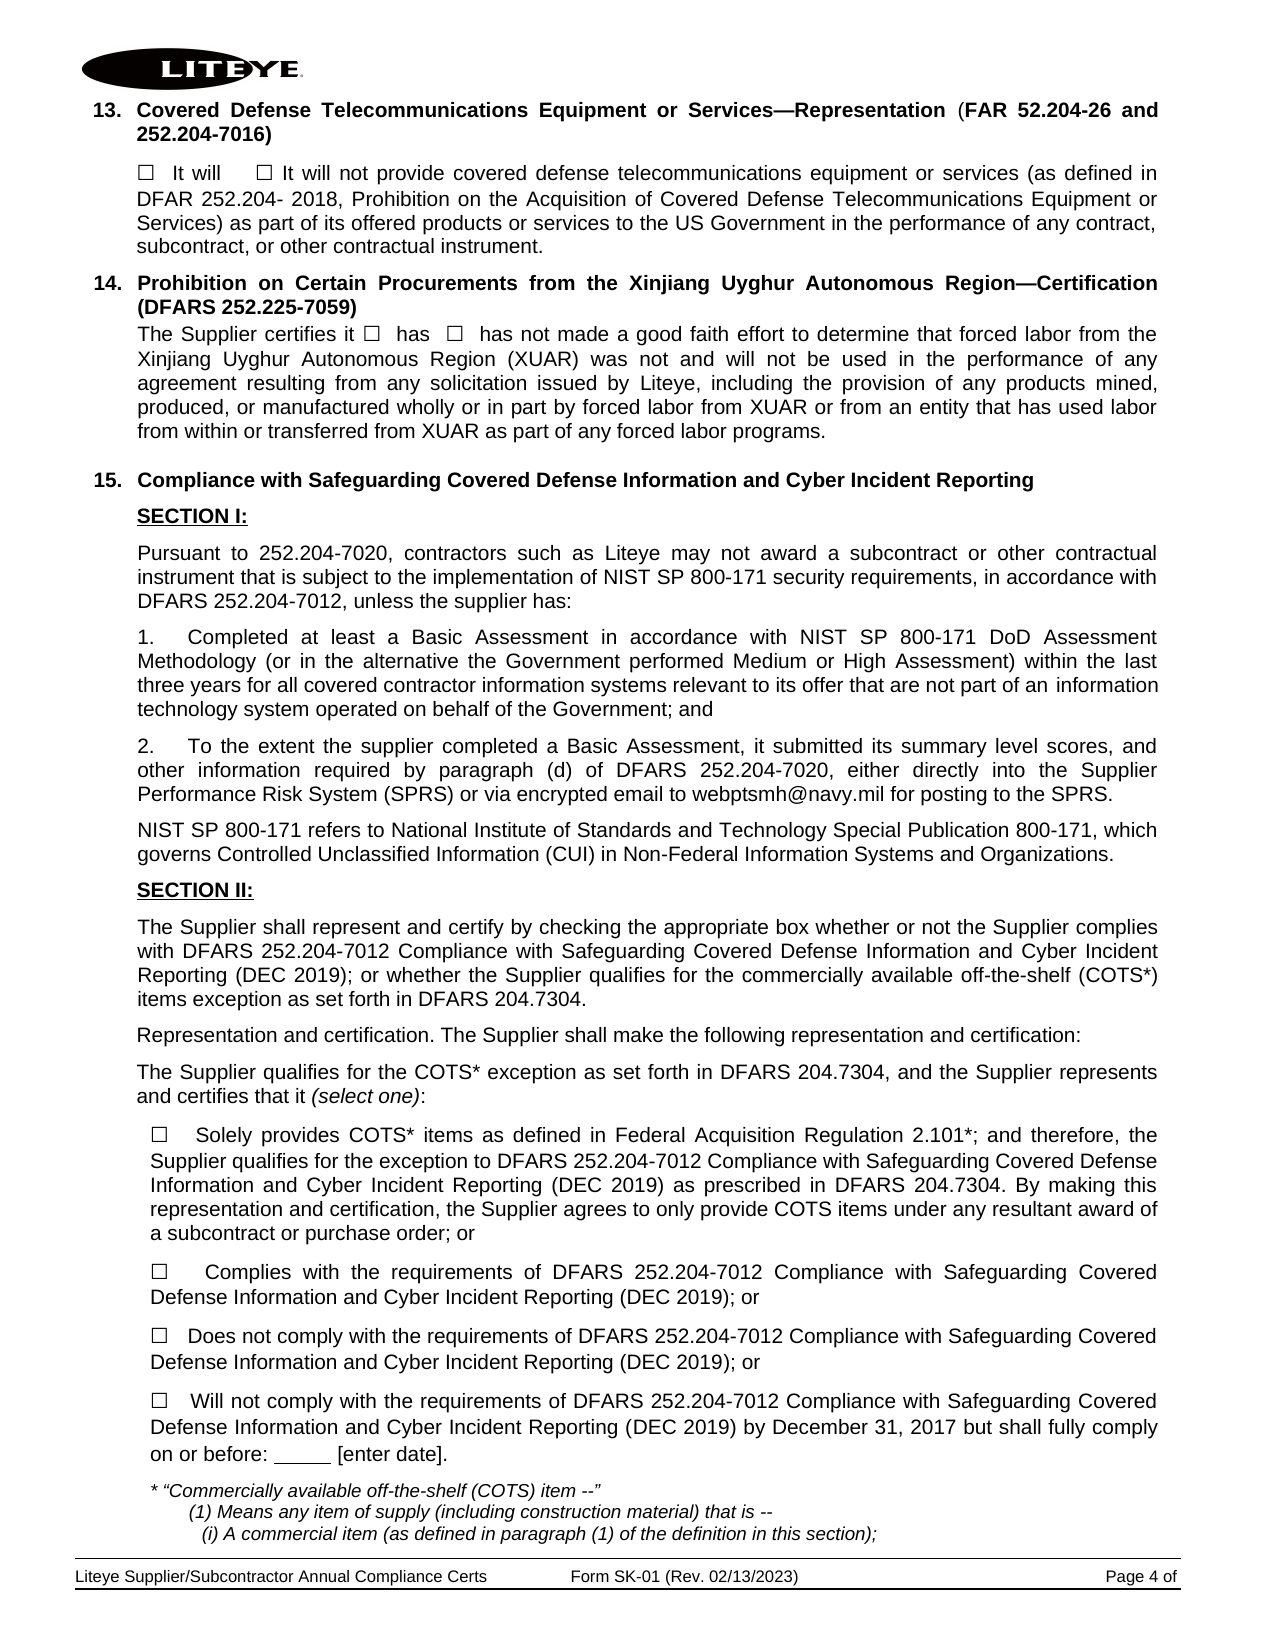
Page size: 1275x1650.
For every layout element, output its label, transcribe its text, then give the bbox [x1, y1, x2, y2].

list 1. Completed at least a Basic Assessment in accordance with NIST SP 800-171 DoD Assessment Methodology (or in the alternative the Government performed Medium or High Assessment) within the last three years for all covered contractor information systems relevant to its offer that are not part of an information technology system operated on behalf of the Government; and [137, 625, 1159, 721]
text Does not comply with the requirements of DFARS 252.204-7012 Compliance with Safeguarding Covered Defense Information and Cyber Incident Reporting (DEC 2019); or [150, 1322, 1159, 1374]
list 2. To the extent the supplier completed a Basic Assessment, it submitted its summary level scores, and other information required by paragraph (d) of DFARS 252.204-7020, either directly into the Supplier Performance Risk System (SPRS) or via encrypted email to webptsmh@navy.mil for posting to the SPRS. [137, 733, 1159, 805]
list * “Commercially available off-the-shelf (COTS) item --” [150, 1479, 1159, 1501]
list It will It will not provide covered defense telecommunications equipment or services (as defined in DFAR 252.204- 2018, Prohibition on the Acquisition of Covered Defense Telecommunications Equipment or Services) as part of its offered products or services to the US Government in the performance of any contract, subcontract, or other contractual instrument. [136, 158, 1159, 258]
list (i) A commercial item (as defined in paragraph (1) of the definition in this section); [202, 1523, 1159, 1544]
list Compliance with Safeguarding Covered Defense Information and Cyber Incident Reporting [93, 468, 1159, 492]
text Will not comply with the requirements of DFARS 252.204-7012 Compliance with Safeguarding Covered Defense Information and Cyber Incident Reporting (DEC 2019) by December 31, 2017 but shall fully comply on or before: [enter date]. [150, 1387, 1159, 1467]
picture [75, 40, 310, 98]
list (1) Means any item of supply (including construction material) that is -- [189, 1501, 1159, 1523]
list SECTION I: [137, 504, 1159, 528]
list Representation and certification. The Supplier shall make the following representation and certification: [136, 1023, 1159, 1047]
list NIST SP 800-171 refers to National Institute of Standards and Technology Special Publication 800-171, which governs Controlled Unclassified Information (CUI) in Non-Federal Information Systems and Organizations. [137, 818, 1159, 866]
text Solely provides COTS* items as defined in Federal Acquisition Regulation 2.101*; and therefore, the Supplier qualifies for the exception to DFARS 252.204-7012 Compliance with Safeguarding Covered Defense Information and Cyber Incident Reporting (DEC 2019) as prescribed in DFARS 204.7304. By making this representation and certification, the Supplier agrees to only provide COTS items under any resultant award of a subcontract or purchase order; or [150, 1120, 1159, 1244]
list The Supplier qualifies for the COTS* exception as set forth in DFARS 204.7304, and the Supplier represents and certifies that it (select one): [136, 1059, 1159, 1107]
list SECTION II: [137, 878, 1159, 902]
text Complies with the requirements of DFARS 252.204-7012 Compliance with Safeguarding Covered Defense Information and Cyber Incident Reporting (DEC 2019); or [150, 1257, 1159, 1309]
list The Supplier shall represent and certify by checking the appropriate box whether or not the Supplier complies with DFARS 252.204-7012 Compliance with Safeguarding Covered Defense Information and Cyber Incident Reporting (DEC 2019); or whether the Supplier qualifies for the commercially available off-the-shelf (COTS*) items exception as set forth in DFARS 204.7304. [137, 915, 1159, 1011]
list Covered Defense Telecommunications Equipment or Services—Representation (FAR 52.204-26 and 252.204-7016) [93, 97, 1159, 145]
list The Supplier certifies it has has not made a good faith effort to determine that forced labor from the Xinjiang Uyghur Autonomous Region (XUAR) was not and will not be used in the performance of any agreement resulting from any solicitation issued by Liteye, including the provision of any products mined, produced, or manufactured wholly or in part by forced labor from XUAR or from an entity that has used labor from within or transferred from XUAR as part of any forced labor programs. [137, 319, 1159, 443]
list Pursuant to 252.204-7020, contractors such as Liteye may not award a subcontract or other contractual instrument that is subject to the implementation of NIST SP 800-171 security requirements, in accordance with DFARS 252.204-7012, unless the supplier has: [137, 541, 1159, 613]
list Prohibition on Certain Procurements from the Xinjiang Uyghur Autonomous Region—Certification (DFARS 252.225-7059) [93, 271, 1159, 319]
